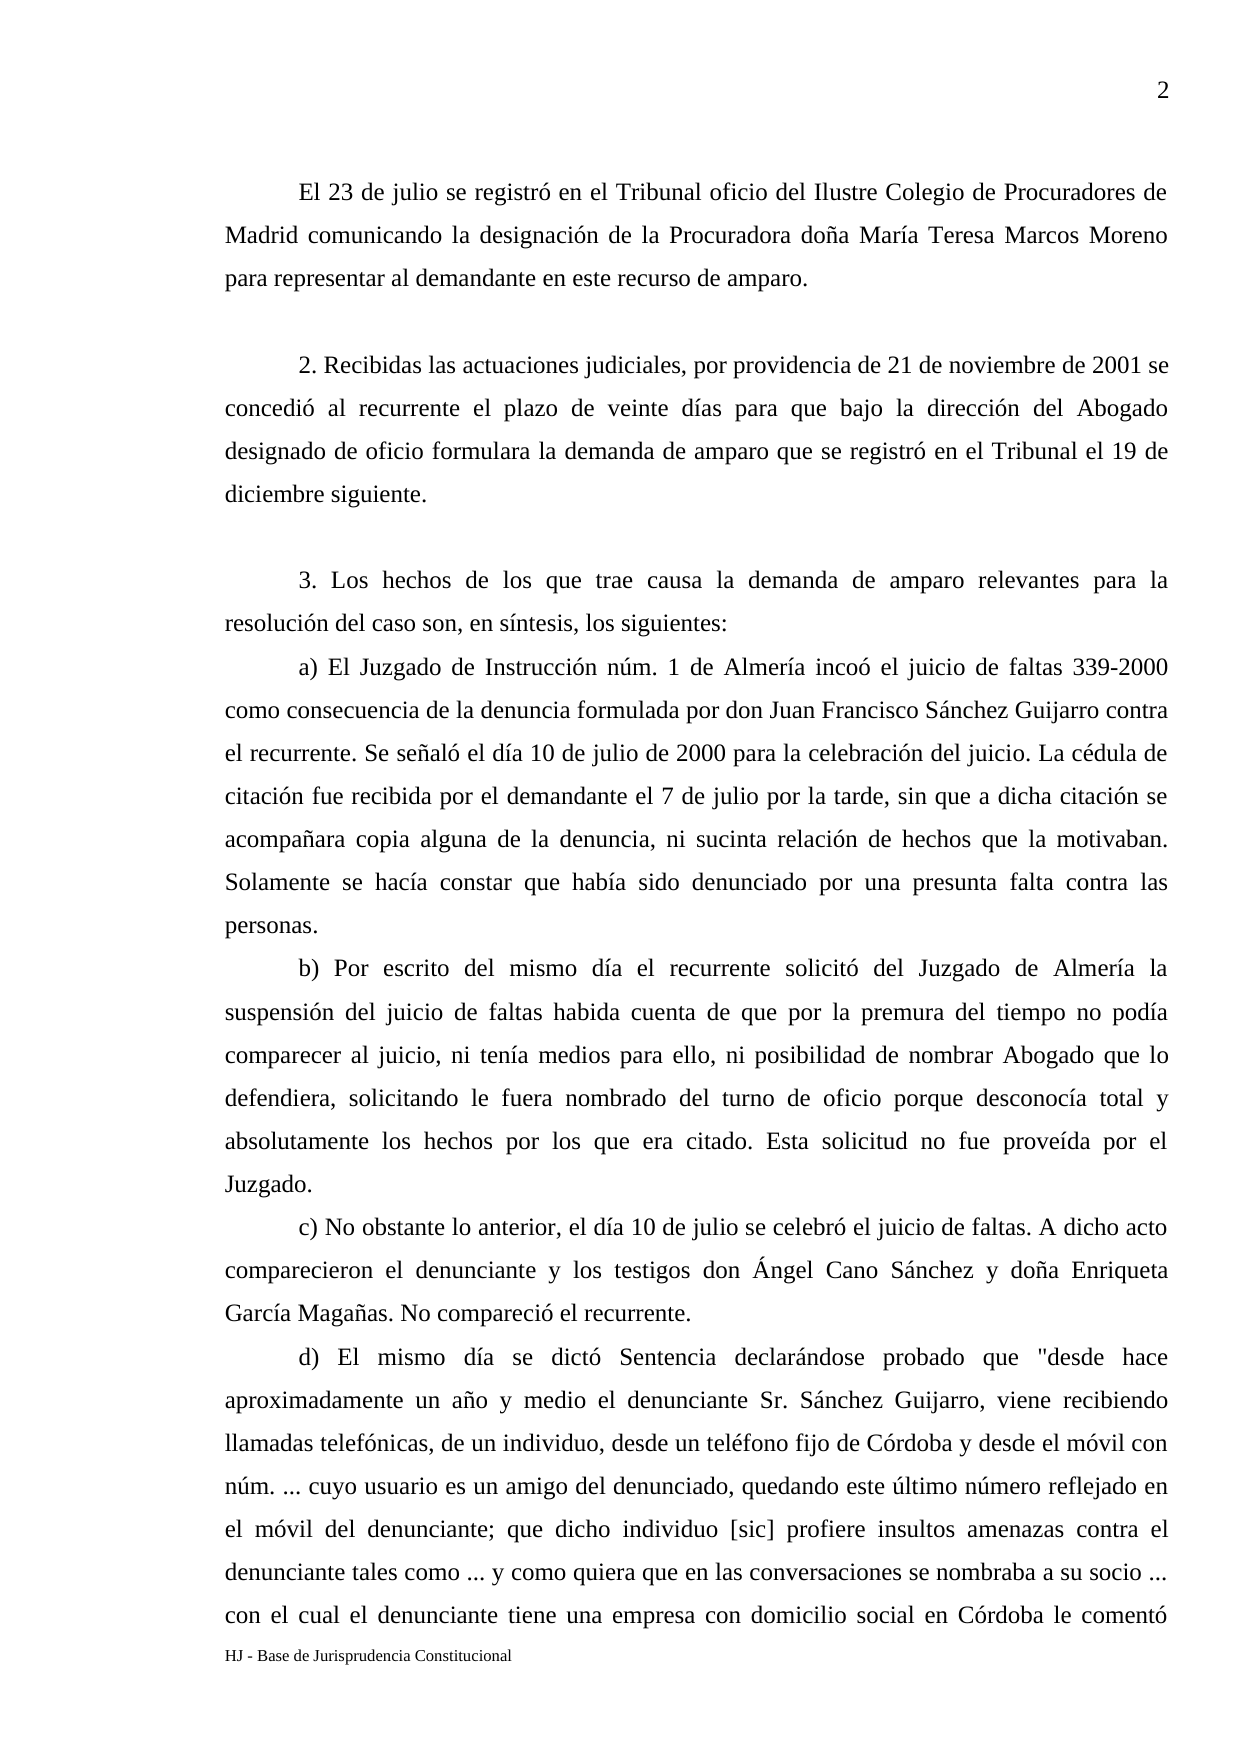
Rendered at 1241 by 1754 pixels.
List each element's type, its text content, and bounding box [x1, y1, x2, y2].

text El 23 de julio se registró en el Tribunal oficio del Ilustre Colegio de Procuradores de Madrid comunicando la designación de la Procuradora doña María Teresa Marcos Moreno para representar al demandante en este recurso de amparo. [224, 177, 1169, 292]
text b) Por escrito del mismo día el recurrente solicitó del Juzgado de Almería la suspensión del juicio de faltas habida cuenta de que por la premura del tiempo no podía comparecer al juicio, ni tenía medios para ello, ni posibilidad de nombrar Abogado que lo defendiera, solicitando le fuera nombrado del turno de oficio porque desconocía total y absolutamente los hechos por los que era citado. Esta solicitud no fue proveída por el Juzgado. [224, 953, 1169, 1198]
text 2. Recibidas las actuaciones judiciales, por providencia de 21 de noviembre de 2001 se concedió al recurrente el plazo de veinte días para que bajo la dirección del Abogado designado de oficio formulara la demanda de amparo que se registró en el Tribunal el 19 de diciembre siguiente. [224, 350, 1169, 508]
text 3. Los hechos de los que trae causa la demanda de amparo relevantes para la resolución del caso son, en síntesis, los siguientes: [224, 565, 1169, 637]
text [224, 1342, 1169, 1629]
text c) No obstante lo anterior, el día 10 de julio se celebró el juicio de faltas. A dicho acto comparecieron el denunciante y los testigos don Ángel Cano Sánchez y doña Enriqueta García Magañas. No compareció el recurrente. [224, 1212, 1169, 1327]
text a) El Juzgado de Instrucción núm. 1 de Almería incoó el juicio de faltas 339-2000 como consecuencia de la denuncia formulada por don Juan Francisco Sánchez Guijarro contra el recurrente. Se señaló el día 10 de julio de 2000 para la celebración del juicio. La cédula de citación fue recibida por el demandante el 7 de julio por la tarde, sin que a dicha citación se acompañara copia alguna de la denuncia, ni sucinta relación de hechos que la motivaban. Solamente se hacía constar que había sido denunciado por una presunta falta contra las personas. [224, 652, 1169, 939]
